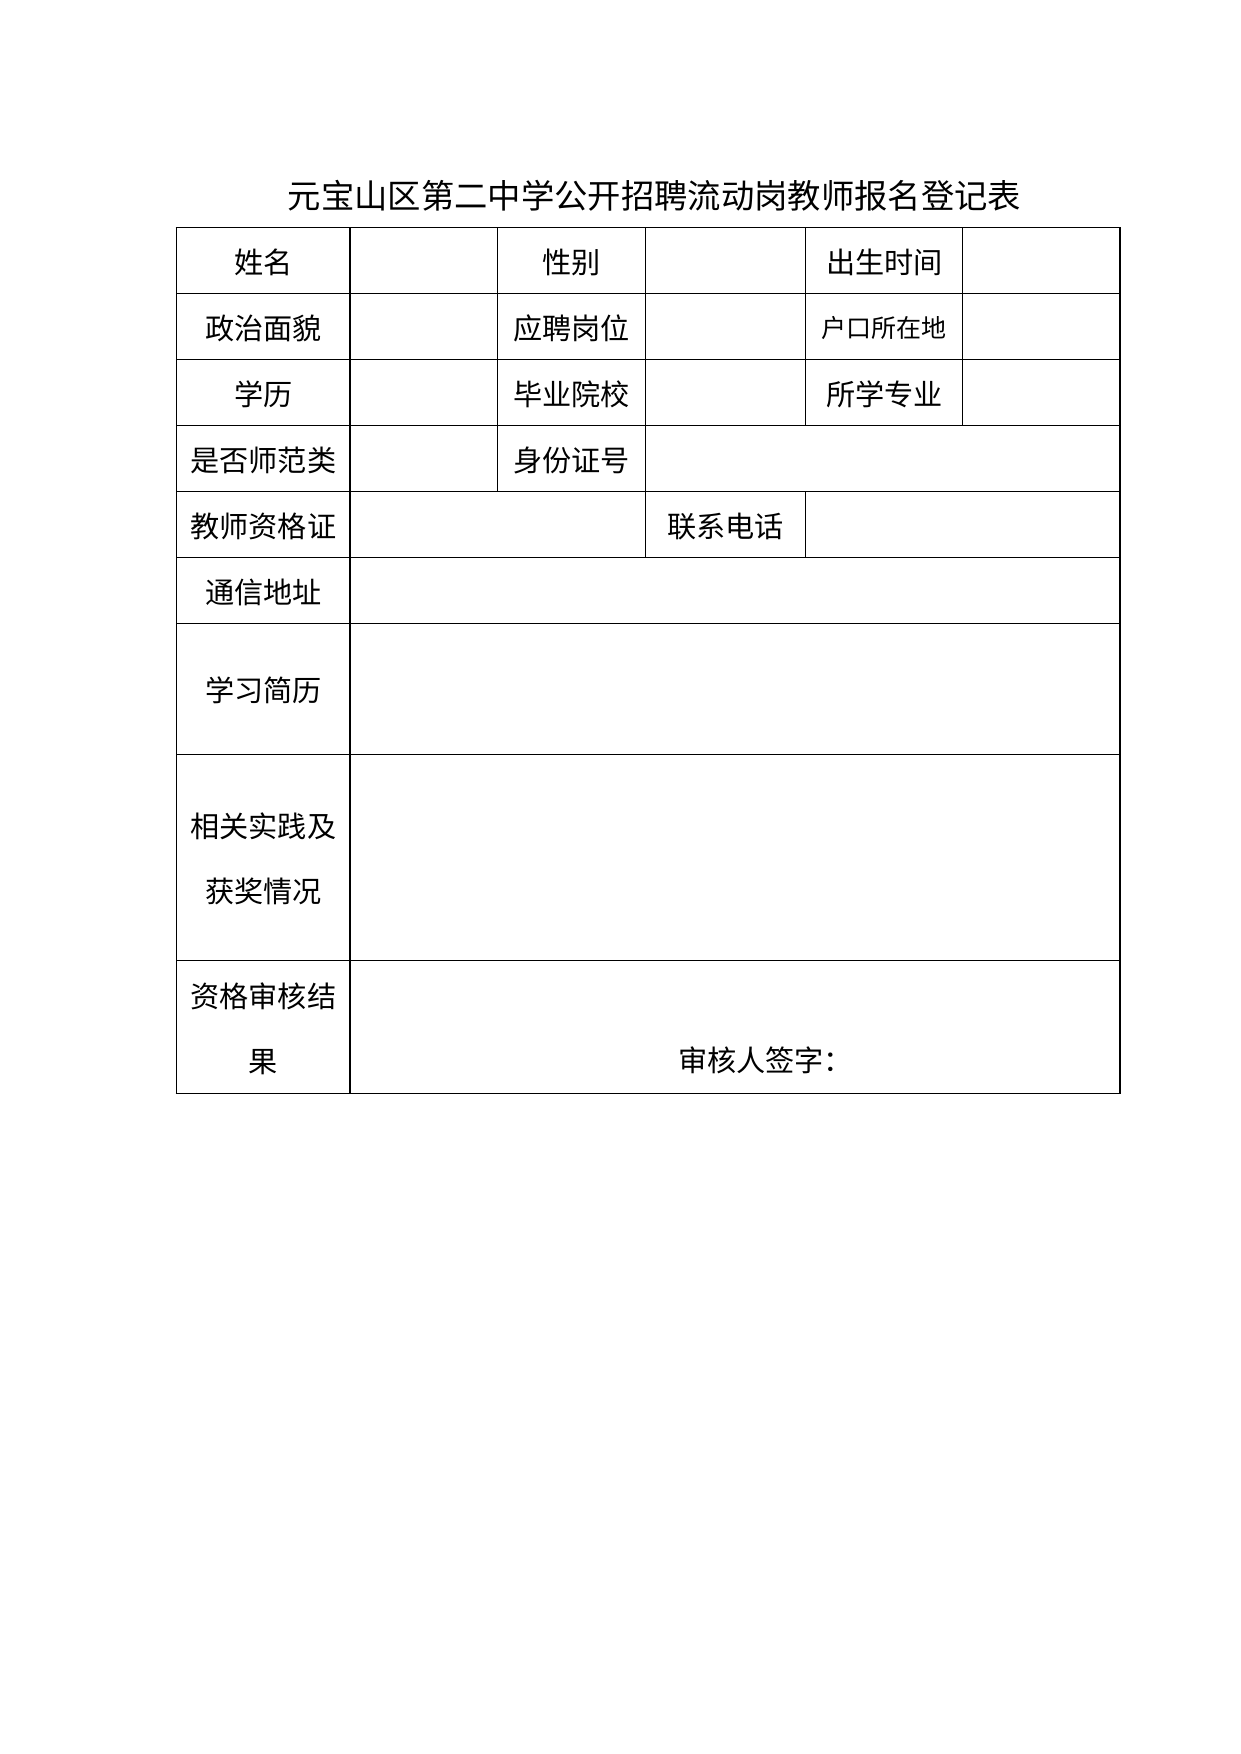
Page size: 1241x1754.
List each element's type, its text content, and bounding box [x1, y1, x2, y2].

table_cell [351, 360, 497, 425]
table_header [351, 228, 497, 293]
table_header 性别 [498, 228, 645, 293]
table_cell 户口所在地 [806, 294, 962, 359]
table_cell [963, 360, 1119, 425]
table_cell 毕业院校 [498, 360, 645, 425]
text 元宝山区第二中学公开招聘流动岗教师报名登记表 [187, 162, 1053, 227]
table_cell 学历 [177, 360, 349, 425]
table_cell 政治面貌 [177, 294, 349, 359]
table_cell 所学专业 [806, 360, 962, 425]
table_cell 通信地址 [177, 558, 349, 623]
table_cell [646, 294, 805, 359]
table_cell [963, 294, 1119, 359]
table_cell [351, 624, 1119, 754]
table_header 姓名 [177, 228, 349, 293]
table_cell [351, 558, 1119, 623]
table_header 出生时间 [806, 228, 962, 293]
table_cell 资格审核结果 [177, 961, 349, 1093]
table_cell [351, 492, 645, 557]
table_cell 审核人签字： [351, 961, 1119, 1093]
table_cell 联系电话 [646, 492, 805, 557]
table_cell [351, 755, 1119, 960]
table_header [963, 228, 1119, 293]
table_cell [806, 492, 1119, 557]
table_cell 身份证号 [498, 426, 645, 491]
table_cell 应聘岗位 [498, 294, 645, 359]
table_cell 学习简历 [177, 624, 349, 754]
table_cell [646, 360, 805, 425]
table_header [646, 228, 805, 293]
table_cell 教师资格证 [177, 492, 349, 557]
table_cell 相关实践及获奖情况 [177, 755, 349, 960]
table_cell 是否师范类 [177, 426, 349, 491]
table_cell [351, 294, 497, 359]
table_cell [351, 426, 497, 491]
table_cell [646, 426, 1119, 491]
